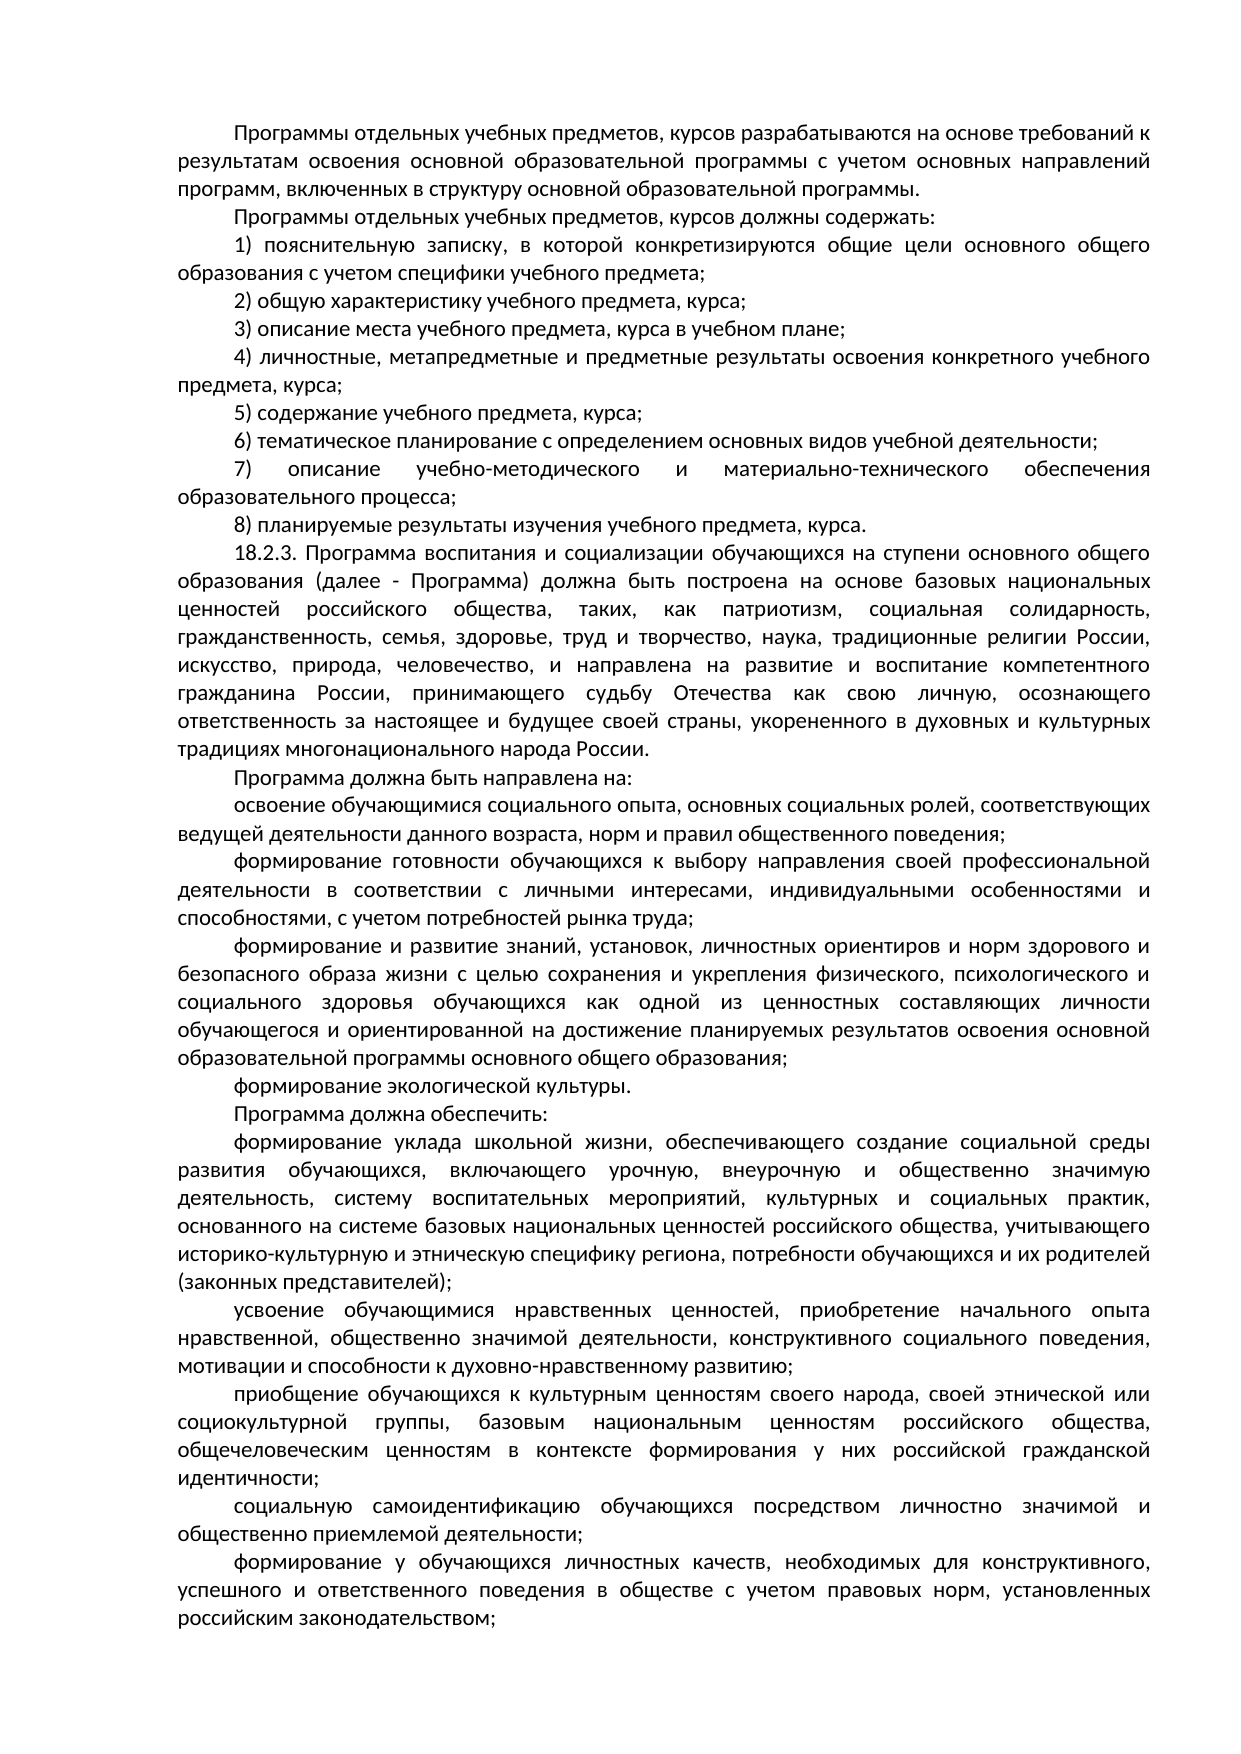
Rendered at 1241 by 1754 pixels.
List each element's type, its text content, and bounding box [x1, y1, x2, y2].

text формирование экологической культуры. [177, 1071, 1152, 1099]
text 6) тематическое планирование с определением основных видов учебной деятельности; [177, 426, 1152, 454]
text социальную самоидентификацию обучающихся посредством личностно значимой и общественно приемлемой деятельности; [177, 1491, 1152, 1547]
text формирование и развитие знаний, установок, личностных ориентиров и норм здорового и безопасного образа жизни с целью сохранения и укрепления физического, психологического и социального здоровья обучающихся как одной из ценностных составляющих личности обучающегося и ориентированной на достижение планируемых результатов освоения основной образовательной программы основного общего образования; [177, 931, 1152, 1071]
text формирование уклада школьной жизни, обеспечивающего создание социальной среды развития обучающихся, включающего урочную, внеурочную и общественно значимую деятельность, систему воспитательных мероприятий, культурных и социальных практик, основанного на системе базовых национальных ценностей российского общества, учитывающего историко-культурную и этническую специфику региона, потребности обучающихся и их родителей (законных представителей); [177, 1127, 1152, 1295]
text Программа должна обеспечить: [177, 1099, 1152, 1127]
text формирование у обучающихся личностных качеств, необходимых для конструктивного, успешного и ответственного поведения в обществе с учетом правовых норм, установленных российским законодательством; [177, 1547, 1152, 1631]
text освоение обучающимися социального опыта, основных социальных ролей, соответствующих ведущей деятельности данного возраста, норм и правил общественного поведения; [177, 791, 1152, 847]
text 5) содержание учебного предмета, курса; [177, 398, 1152, 426]
text 8) планируемые результаты изучения учебного предмета, курса. [177, 510, 1152, 538]
text 7) описание учебно-методического и материально-технического обеспечения образовательного процесса; [177, 454, 1152, 510]
text 18.2.3. Программа воспитания и социализации обучающихся на ступени основного общего образования (далее - Программа) должна быть построена на основе базовых национальных ценностей российского общества, таких, как патриотизм, социальная солидарность, гражданственность, семья, здоровье, труд и творчество, наука, традиционные религии России, искусство, природа, человечество, и направлена на развитие и воспитание компетентного гражданина России, принимающего судьбу Отечества как свою личную, осознающего ответственность за настоящее и будущее своей страны, укорененного в духовных и культурных традициях многонационального народа России. [177, 538, 1152, 763]
text 3) описание места учебного предмета, курса в учебном плане; [177, 314, 1152, 342]
text 2) общую характеристику учебного предмета, курса; [177, 286, 1152, 314]
text 4) личностные, метапредметные и предметные результаты освоения конкретного учебного предмета, курса; [177, 342, 1152, 398]
text формирование готовности обучающихся к выбору направления своей профессиональной деятельности в соответствии с личными интересами, индивидуальными особенностями и способностями, с учетом потребностей рынка труда; [177, 847, 1152, 931]
text Программы отдельных учебных предметов, курсов должны содержать: [177, 202, 1152, 230]
text Программа должна быть направлена на: [177, 763, 1152, 791]
text 1) пояснительную записку, в которой конкретизируются общие цели основного общего образования с учетом специфики учебного предмета; [177, 230, 1152, 286]
text приобщение обучающихся к культурным ценностям своего народа, своей этнической или социокультурной группы, базовым национальным ценностям российского общества, общечеловеческим ценностям в контексте формирования у них российской гражданской идентичности; [177, 1379, 1152, 1491]
text усвоение обучающимися нравственных ценностей, приобретение начального опыта нравственной, общественно значимой деятельности, конструктивного социального поведения, мотивации и способности к духовно-нравственному развитию; [177, 1295, 1152, 1379]
text Программы отдельных учебных предметов, курсов разрабатываются на основе требований к результатам освоения основной образовательной программы с учетом основных направлений программ, включенных в структуру основной образовательной программы. [177, 118, 1152, 202]
